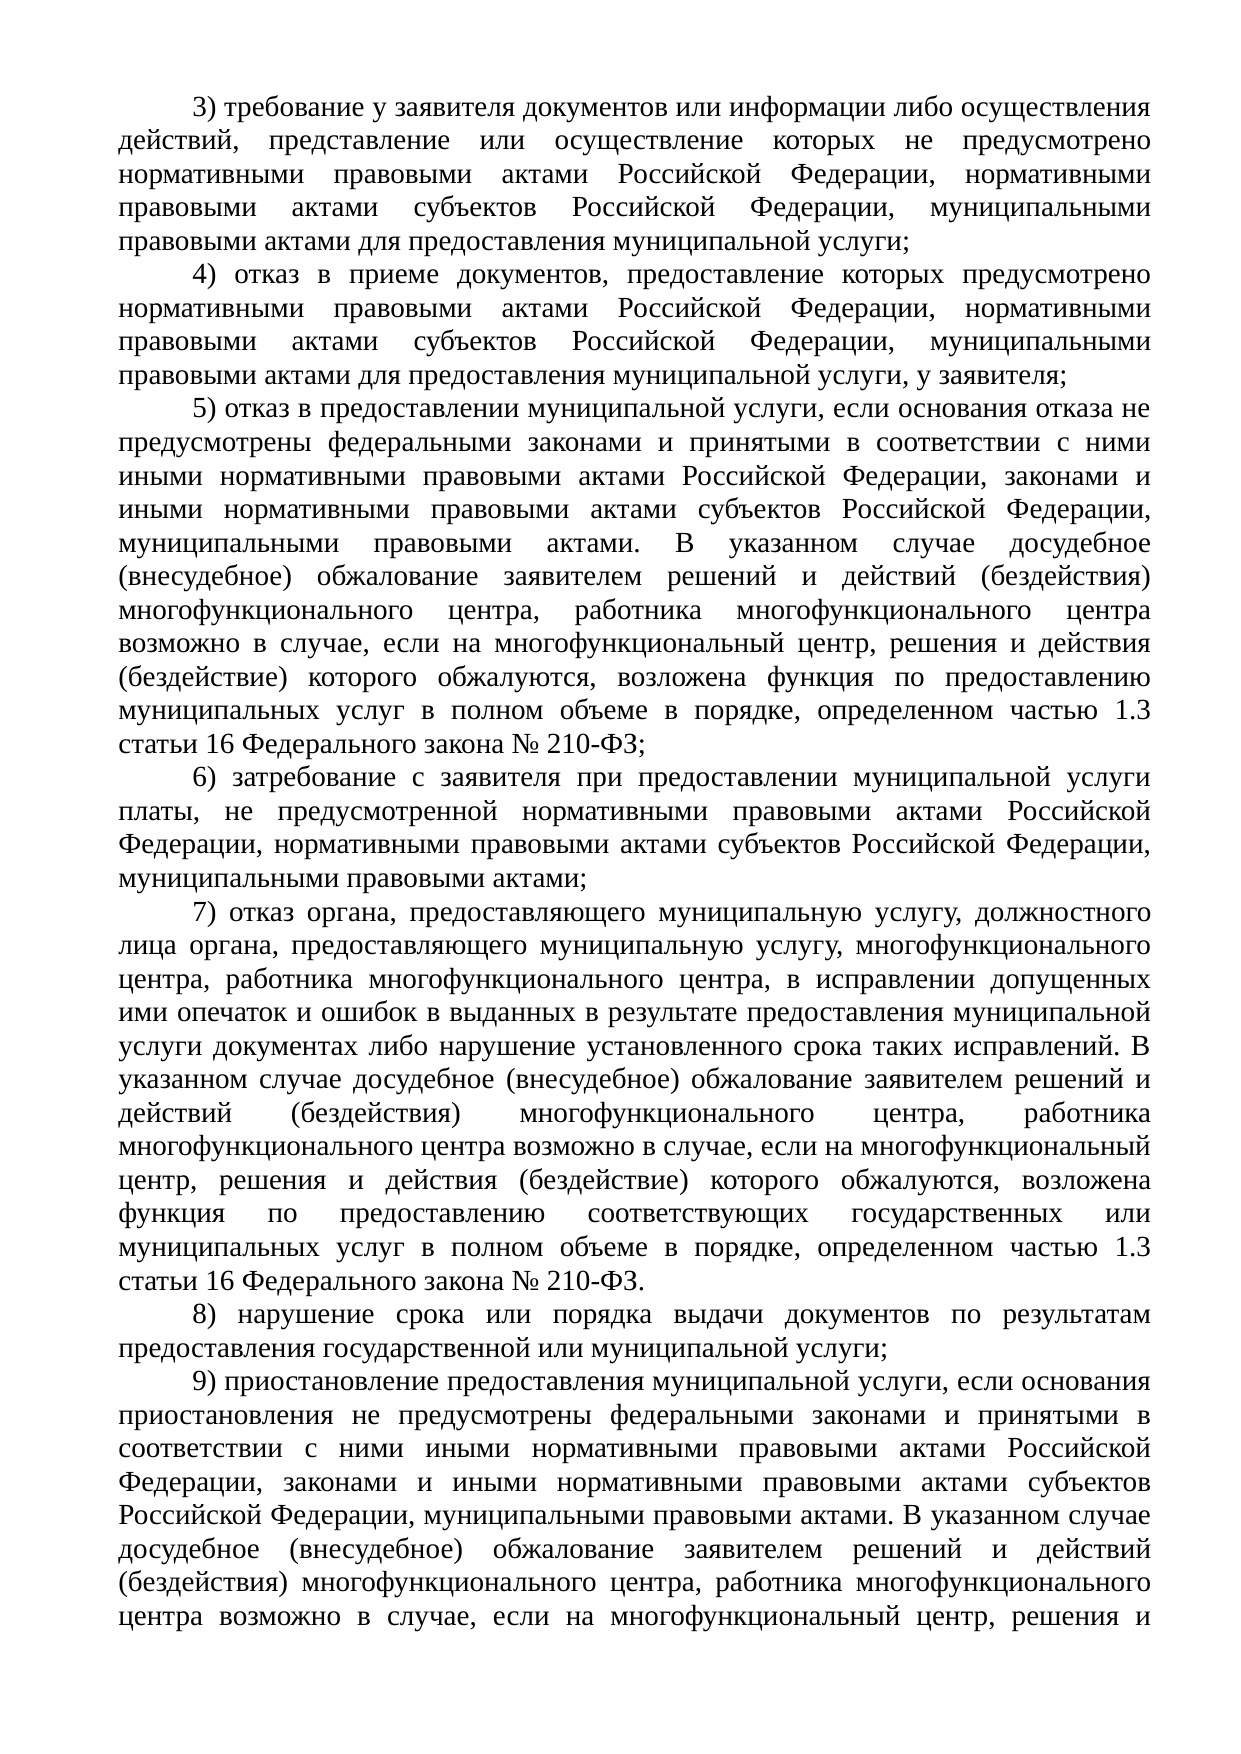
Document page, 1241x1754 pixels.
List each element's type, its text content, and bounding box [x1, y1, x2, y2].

text 4) отказ в приеме документов, предоставление которых предусмотрено нормативными правовыми актами Российской Федерации, нормативными правовыми актами субъектов Российской Федерации, муниципальными правовыми актами для предоставления муниципальной услуги, у заявителя; [118, 256, 1152, 391]
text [118, 1363, 1152, 1632]
text 3) требование у заявителя документов или информации либо осуществления действий, представление или осуществление которых не предусмотрено нормативными правовыми актами Российской Федерации, нормативными правовыми актами субъектов Российской Федерации, муниципальными правовыми актами для предоставления муниципальной услуги; [118, 89, 1152, 256]
text 6) затребование с заявителя при предоставлении муниципальной услуги платы, не предусмотренной нормативными правовыми актами Российской Федерации, нормативными правовыми актами субъектов Российской Федерации, муниципальными правовыми актами; [118, 759, 1152, 894]
text 7) отказ органа, предоставляющего муниципальную услугу, должностного лица органа, предоставляющего муниципальную услугу, многофункционального центра, работника многофункционального центра, в исправлении допущенных ими опечаток и ошибок в выданных в результате предоставления муниципальной услуги документах либо нарушение установленного срока таких исправлений. В указанном случае досудебное (внесудебное) обжалование заявителем решений и действий (бездействия) многофункционального центра, работника многофункционального центра возможно в случае, если на многофункциональный центр, решения и действия (бездействие) которого обжалуются, возложена функция по предоставлению соответствующих государственных или муниципальных услуг в полном объеме в порядке, определенном частью 1.3 статьи 16 Федерального закона № 210-ФЗ. [118, 894, 1152, 1296]
text 8) нарушение срока или порядка выдачи документов по результатам предоставления государственной или муниципальной услуги; [118, 1296, 1152, 1363]
text 5) отказ в предоставлении муниципальной услуги, если основания отказа не предусмотрены федеральными законами и принятыми в соответствии с ними иными нормативными правовыми актами Российской Федерации, законами и иными нормативными правовыми актами субъектов Российской Федерации, муниципальными правовыми актами. В указанном случае досудебное (внесудебное) обжалование заявителем решений и действий (бездействия) многофункционального центра, работника многофункционального центра возможно в случае, если на многофункциональный центр, решения и действия (бездействие) которого обжалуются, возложена функция по предоставлению муниципальных услуг в полном объеме в порядке, определенном частью 1.3 статьи 16 Федерального закона № 210-ФЗ; [118, 391, 1152, 759]
